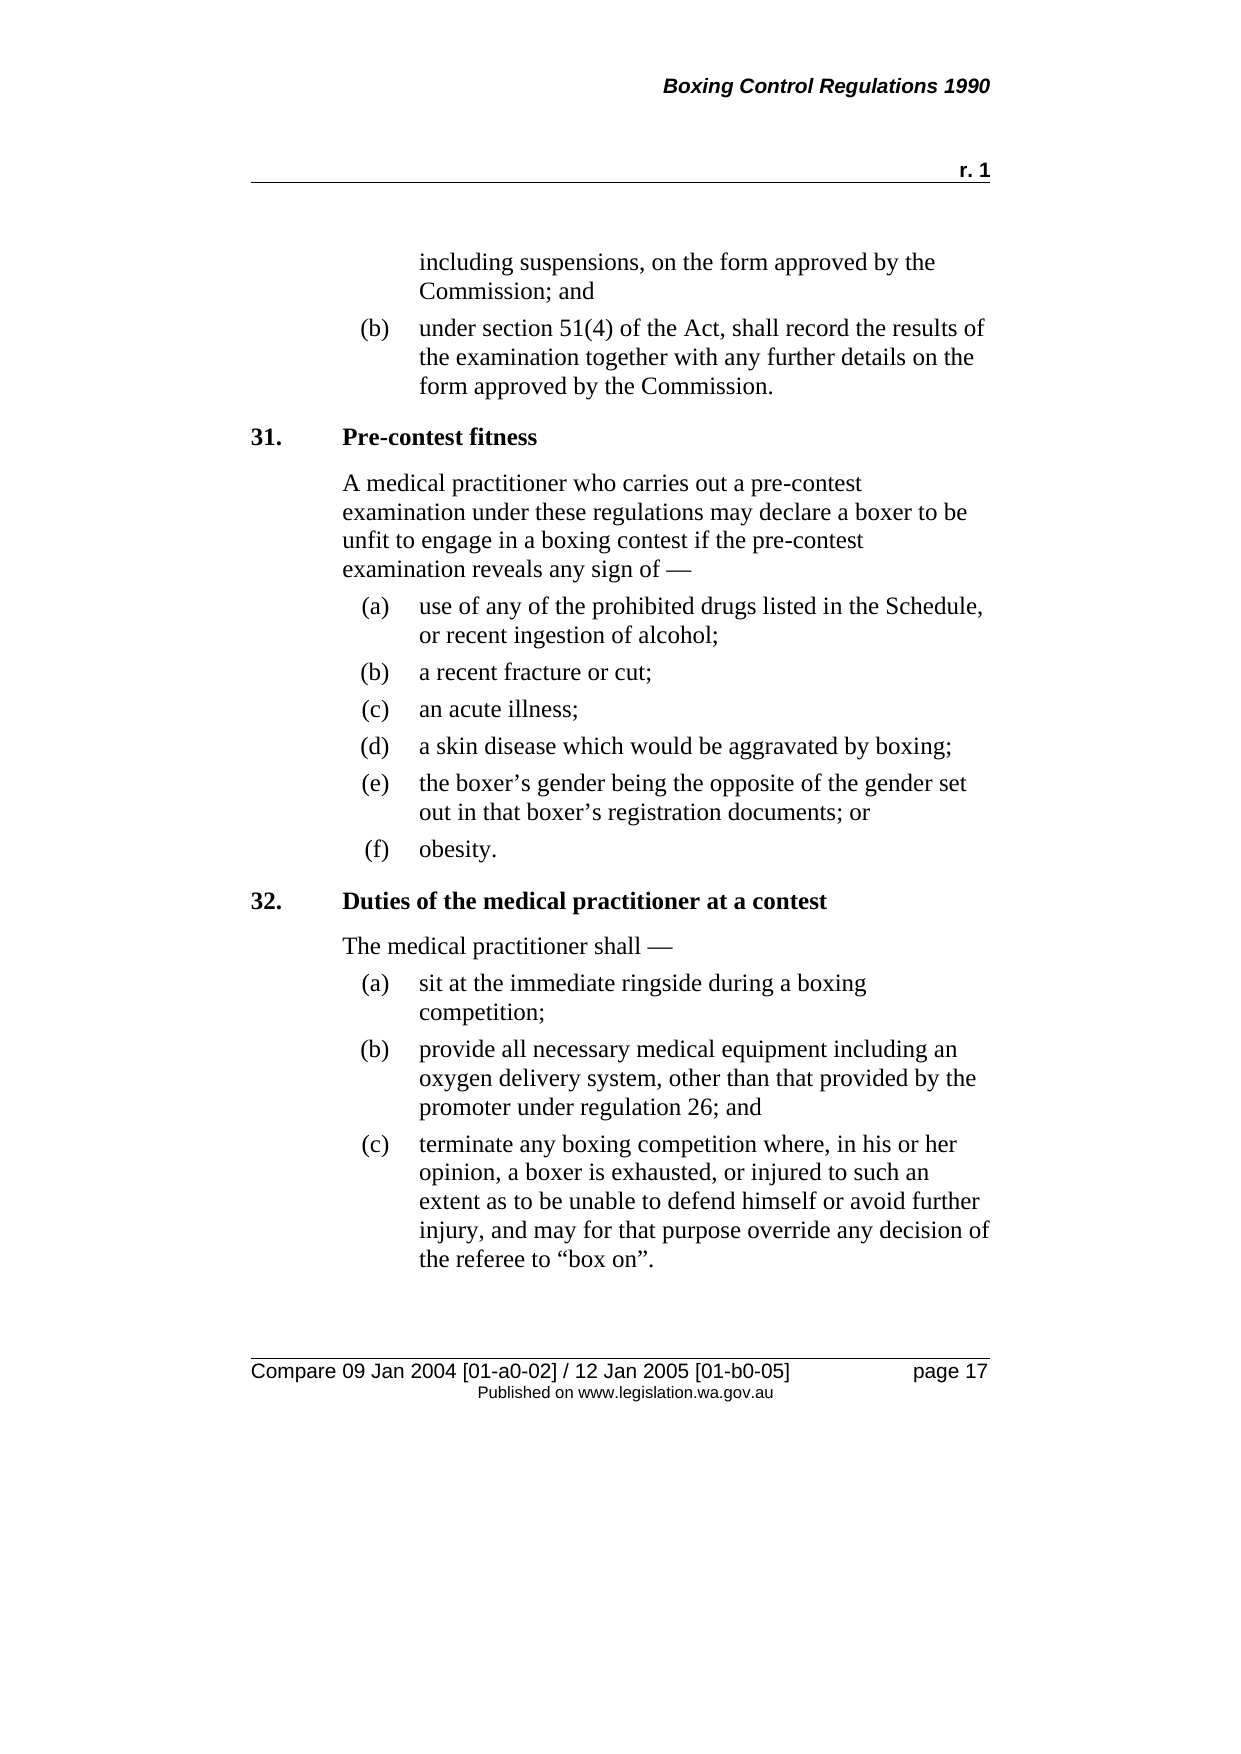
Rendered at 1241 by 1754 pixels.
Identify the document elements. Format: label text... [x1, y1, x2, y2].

text (b) provide all necessary medical equipment including an oxygen delivery system, other than that provided by the promoter under regulation 26; and [251, 1034, 990, 1120]
text (a) use of any of the prohibited drugs listed in the Schedule, or recent ingestion of alcohol; [251, 591, 990, 649]
text (d) a skin disease which would be aggravated by boxing; [251, 731, 990, 760]
text A medical practitioner who carries out a pre-contest examination under these regulations may declare a boxer to be unfit to engage in a boxing contest if the pre-contest examination reveals any sign of — [251, 468, 990, 583]
subtitle 31. Pre-contest fitness [251, 422, 990, 451]
text (f) obesity. [251, 834, 990, 863]
text (a) sit at the immediate ringside during a boxing competition; [251, 968, 990, 1026]
text (e) the boxer’s gender being the opposite of the gender set out in that boxer’s registration documents; or [251, 768, 990, 826]
subtitle 32. Duties of the medical practitioner at a contest [251, 886, 990, 914]
text (b) under section 51(4) of the Act, shall record the results of the examination together with any further details on the form approved by the Commission. [251, 313, 990, 399]
text (c) terminate any boxing competition where, in his or her opinion, a boxer is exhausted, or injured to such an extent as to be unable to defend himself or avoid further injury, and may for that purpose override any decision of the referee to “box on”. [251, 1129, 990, 1272]
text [251, 247, 990, 305]
text The medical practitioner shall — [251, 931, 990, 960]
text (b) a recent fracture or cut; [251, 657, 990, 686]
text (c) an acute illness; [251, 694, 990, 723]
